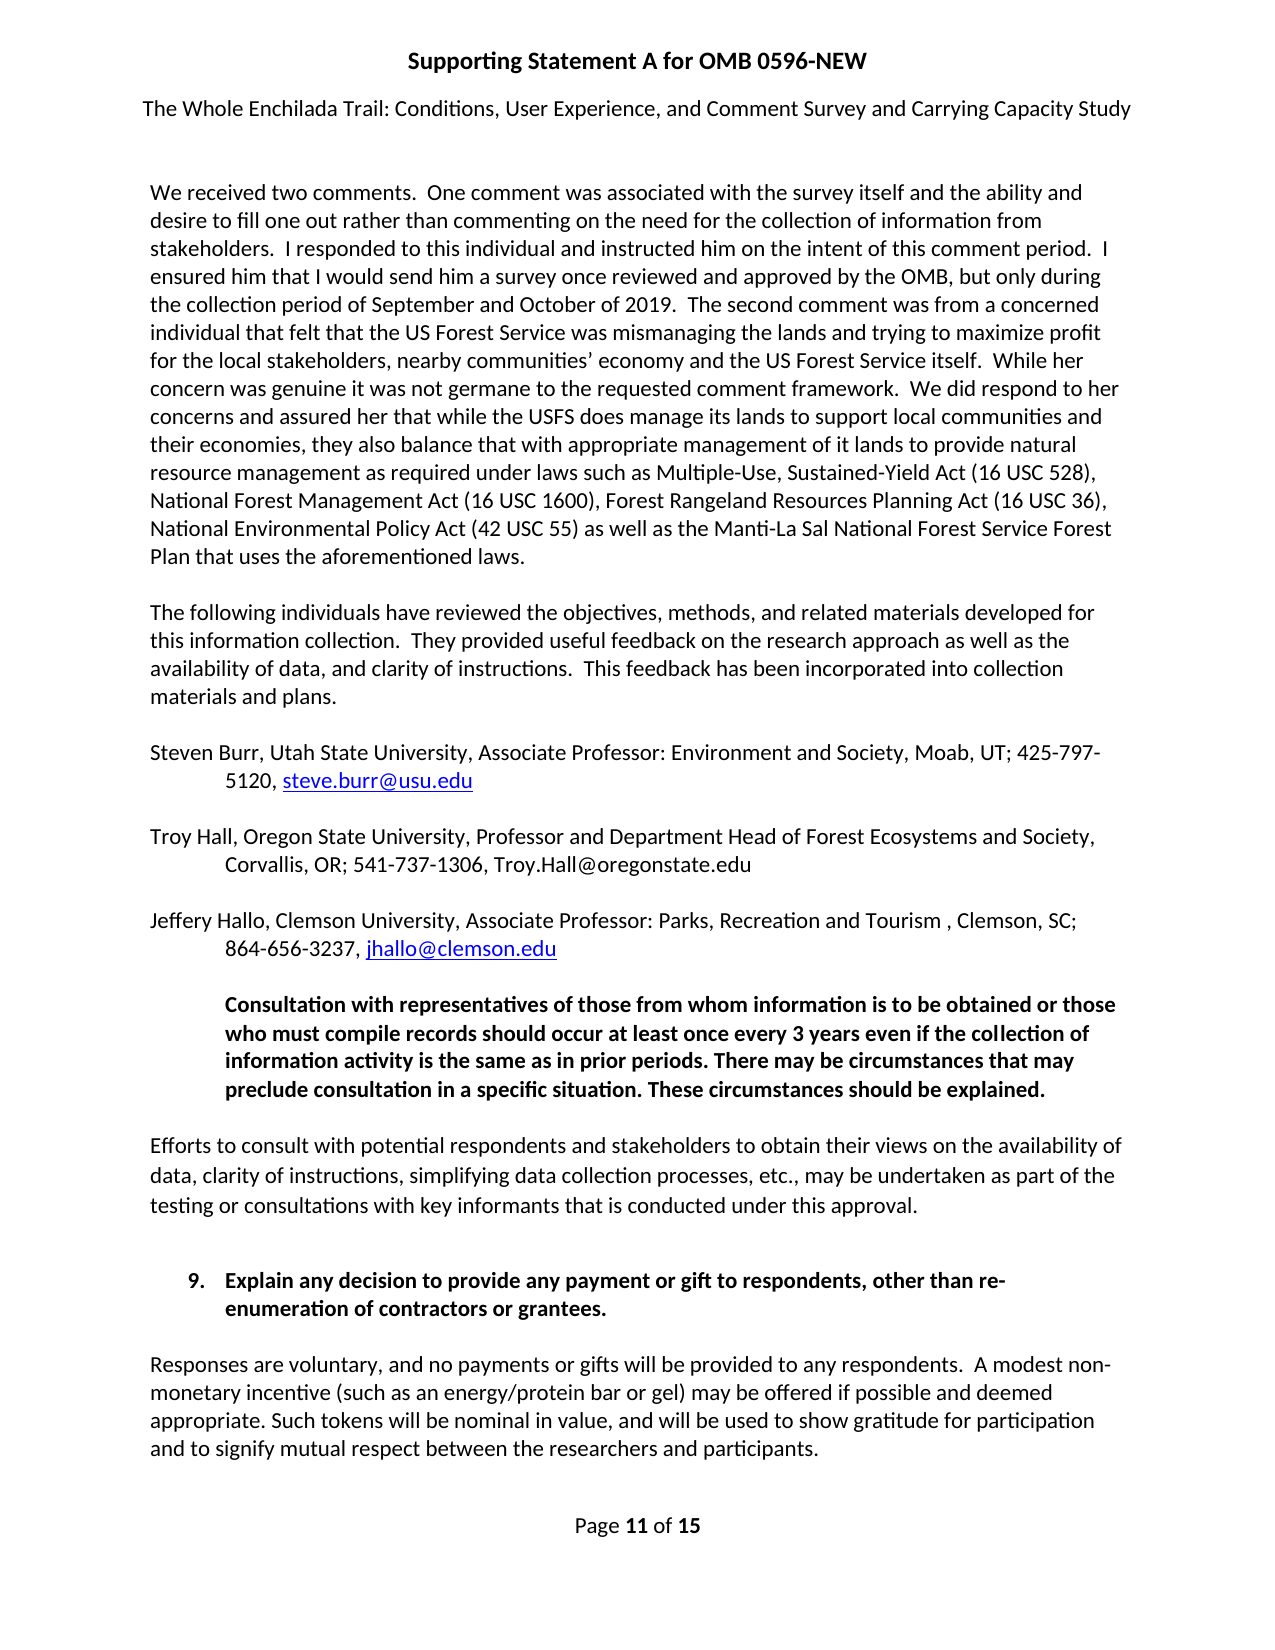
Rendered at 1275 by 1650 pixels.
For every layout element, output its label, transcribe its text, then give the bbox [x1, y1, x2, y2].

text Consultation with representatives of those from whom information is to be obtained or those who must compile records should occur at least once every 3 years even if the collection of information activity is the same as in prior periods. There may be circumstances that may preclude consultation in a specific situation. These circumstances should be explained. [225, 991, 1125, 1103]
text The following individuals have reviewed the objectives, methods, and related materials developed for this information collection. They provided useful feedback on the research approach as well as the availability of data, and clarity of instructions. This feedback has been incorporated into collection materials and plans. [150, 598, 1125, 710]
text Jeffery Hallo, Clemson University, Associate Professor: Parks, Recreation and Tourism , Clemson, SC; 864-656-3237, jhallo@clemson.edu [150, 907, 1125, 963]
text Troy Hall, Oregon State University, Professor and Department Head of Forest Ecosystems and Society, Corvallis, OR; 541-737-1306, Troy.Hall@oregonstate.edu [150, 822, 1125, 878]
list Explain any decision to provide any payment or gift to respondents, other than re-enumeration of contractors or grantees. [187, 1266, 1125, 1322]
text Efforts to consult with potential respondents and stakeholders to obtain their views on the availability of data, clarity of instructions, simplifying data collection processes, etc., may be undertaken as part of the testing or consultations with key informants that is conducted under this approval. [150, 1131, 1125, 1219]
text Responses are voluntary, and no payments or gifts will be provided to any respondents. A modest non-monetary incentive (such as an energy/protein bar or gel) may be offered if possible and deemed appropriate. Such tokens will be nominal in value, and will be used to show gratitude for participation and to signify mutual respect between the researchers and participants. [150, 1350, 1125, 1462]
text Steven Burr, Utah State University, Associate Professor: Environment and Society, Moab, UT; 425-797-5120, steve.burr@usu.edu [150, 738, 1125, 794]
text We received two comments. One comment was associated with the survey itself and the ability and desire to fill one out rather than commenting on the need for the collection of information from stakeholders. I responded to this individual and instructed him on the intent of this comment period. I ensured him that I would send him a survey once reviewed and approved by the OMB, but only during the collection period of September and October of 2019. The second comment was from a concerned individual that felt that the US Forest Service was mismanaging the lands and trying to maximize profit for the local stakeholders, nearby communities’ economy and the US Forest Service itself. While her concern was genuine it was not germane to the requested comment framework. We did respond to her concerns and assured her that while the USFS does manage its lands to support local communities and their economies, they also balance that with appropriate management of it lands to provide natural resource management as required under laws such as Multiple-Use, Sustained-Yield Act (16 USC 528), National Forest Management Act (16 USC 1600), Forest Rangeland Resources Planning Act (16 USC 36), National Environmental Policy Act (42 USC 55) as well as the Manti-La Sal National Forest Service Forest Plan that uses the aforementioned laws. [150, 178, 1125, 570]
